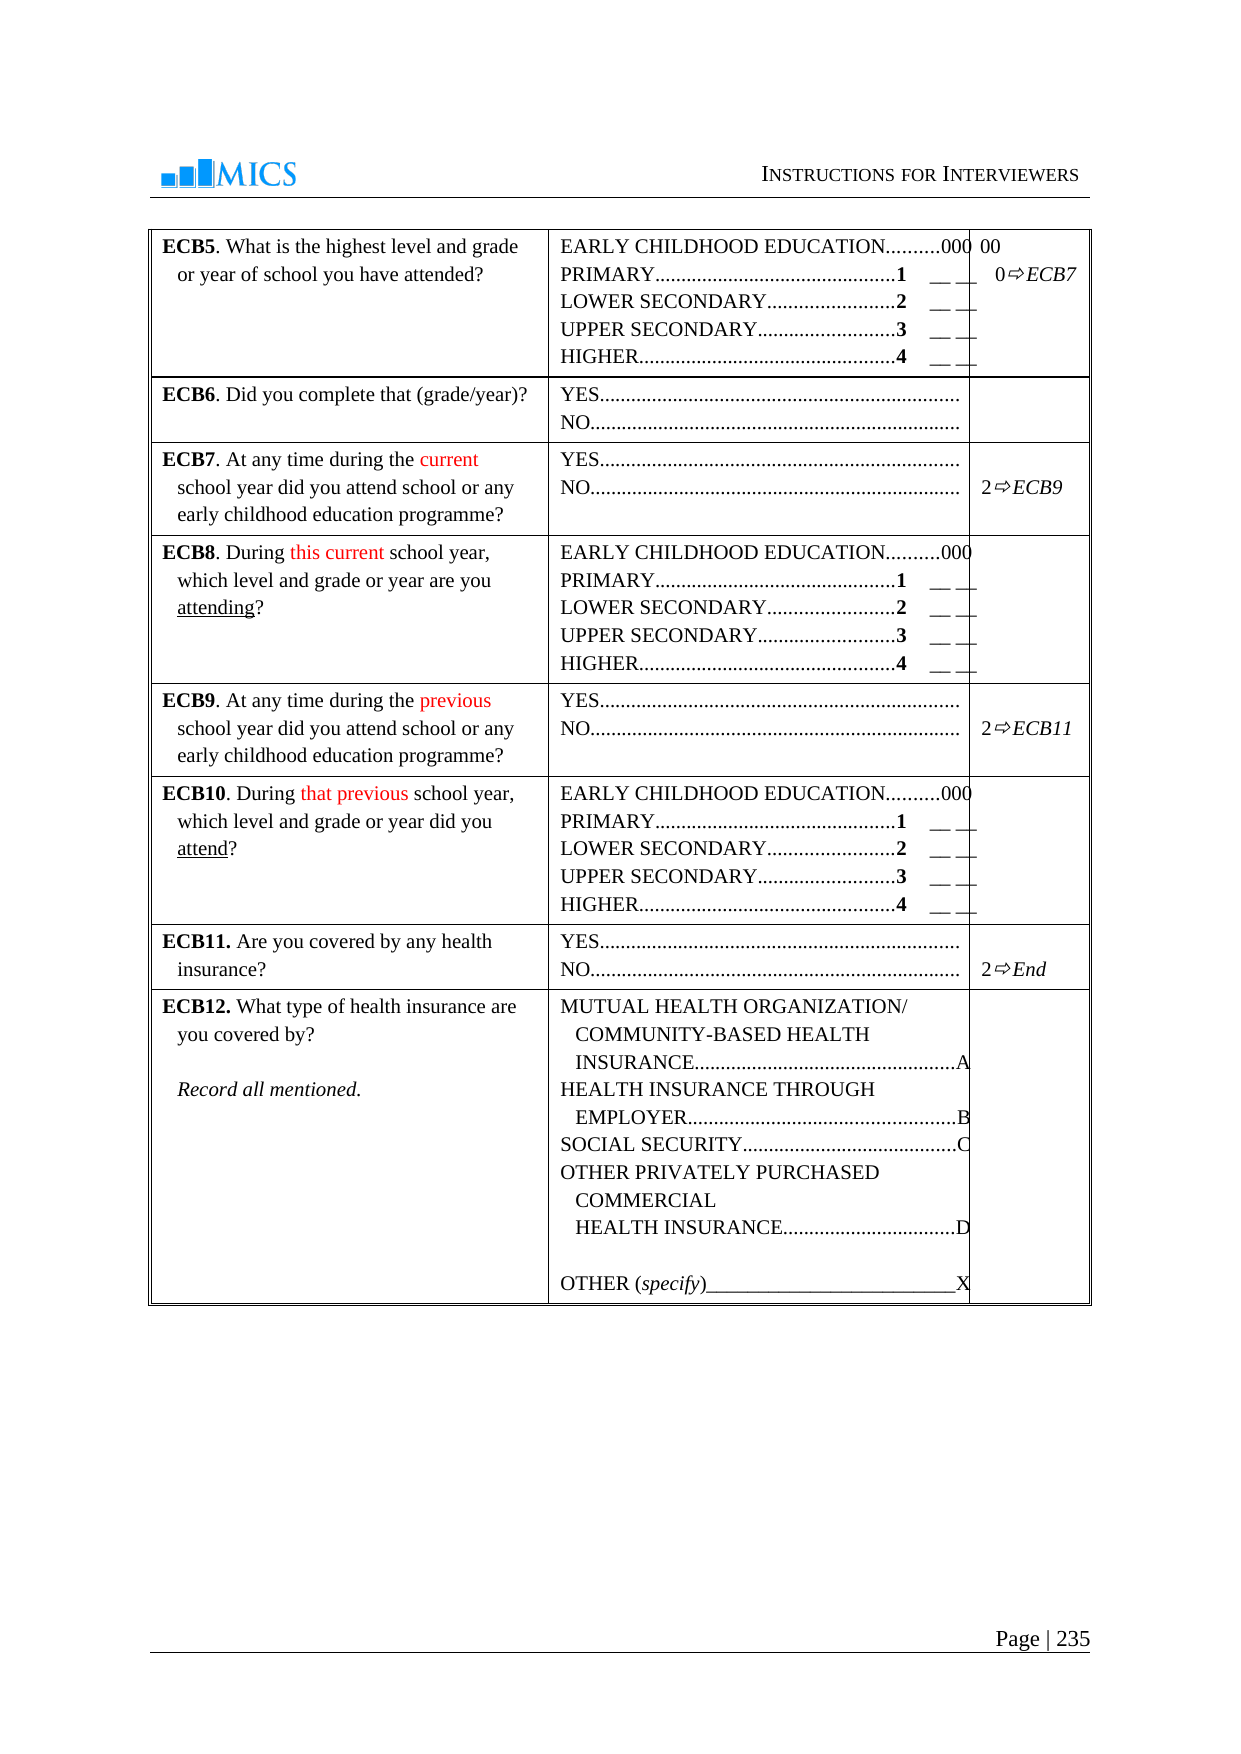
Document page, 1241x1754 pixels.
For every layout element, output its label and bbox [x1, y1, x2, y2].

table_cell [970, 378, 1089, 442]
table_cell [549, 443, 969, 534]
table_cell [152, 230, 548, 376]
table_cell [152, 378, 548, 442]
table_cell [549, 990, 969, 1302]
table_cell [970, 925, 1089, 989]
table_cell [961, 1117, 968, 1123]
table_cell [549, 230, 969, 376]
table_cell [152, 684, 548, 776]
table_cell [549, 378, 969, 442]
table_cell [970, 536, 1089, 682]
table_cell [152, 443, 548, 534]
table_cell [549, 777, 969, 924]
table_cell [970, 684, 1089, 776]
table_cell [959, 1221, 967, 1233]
picture [161, 159, 296, 188]
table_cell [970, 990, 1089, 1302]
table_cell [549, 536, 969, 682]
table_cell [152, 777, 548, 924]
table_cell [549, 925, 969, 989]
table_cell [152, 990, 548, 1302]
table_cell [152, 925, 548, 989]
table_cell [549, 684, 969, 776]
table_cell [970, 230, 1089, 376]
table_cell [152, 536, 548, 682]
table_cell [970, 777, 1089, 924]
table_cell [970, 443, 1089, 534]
